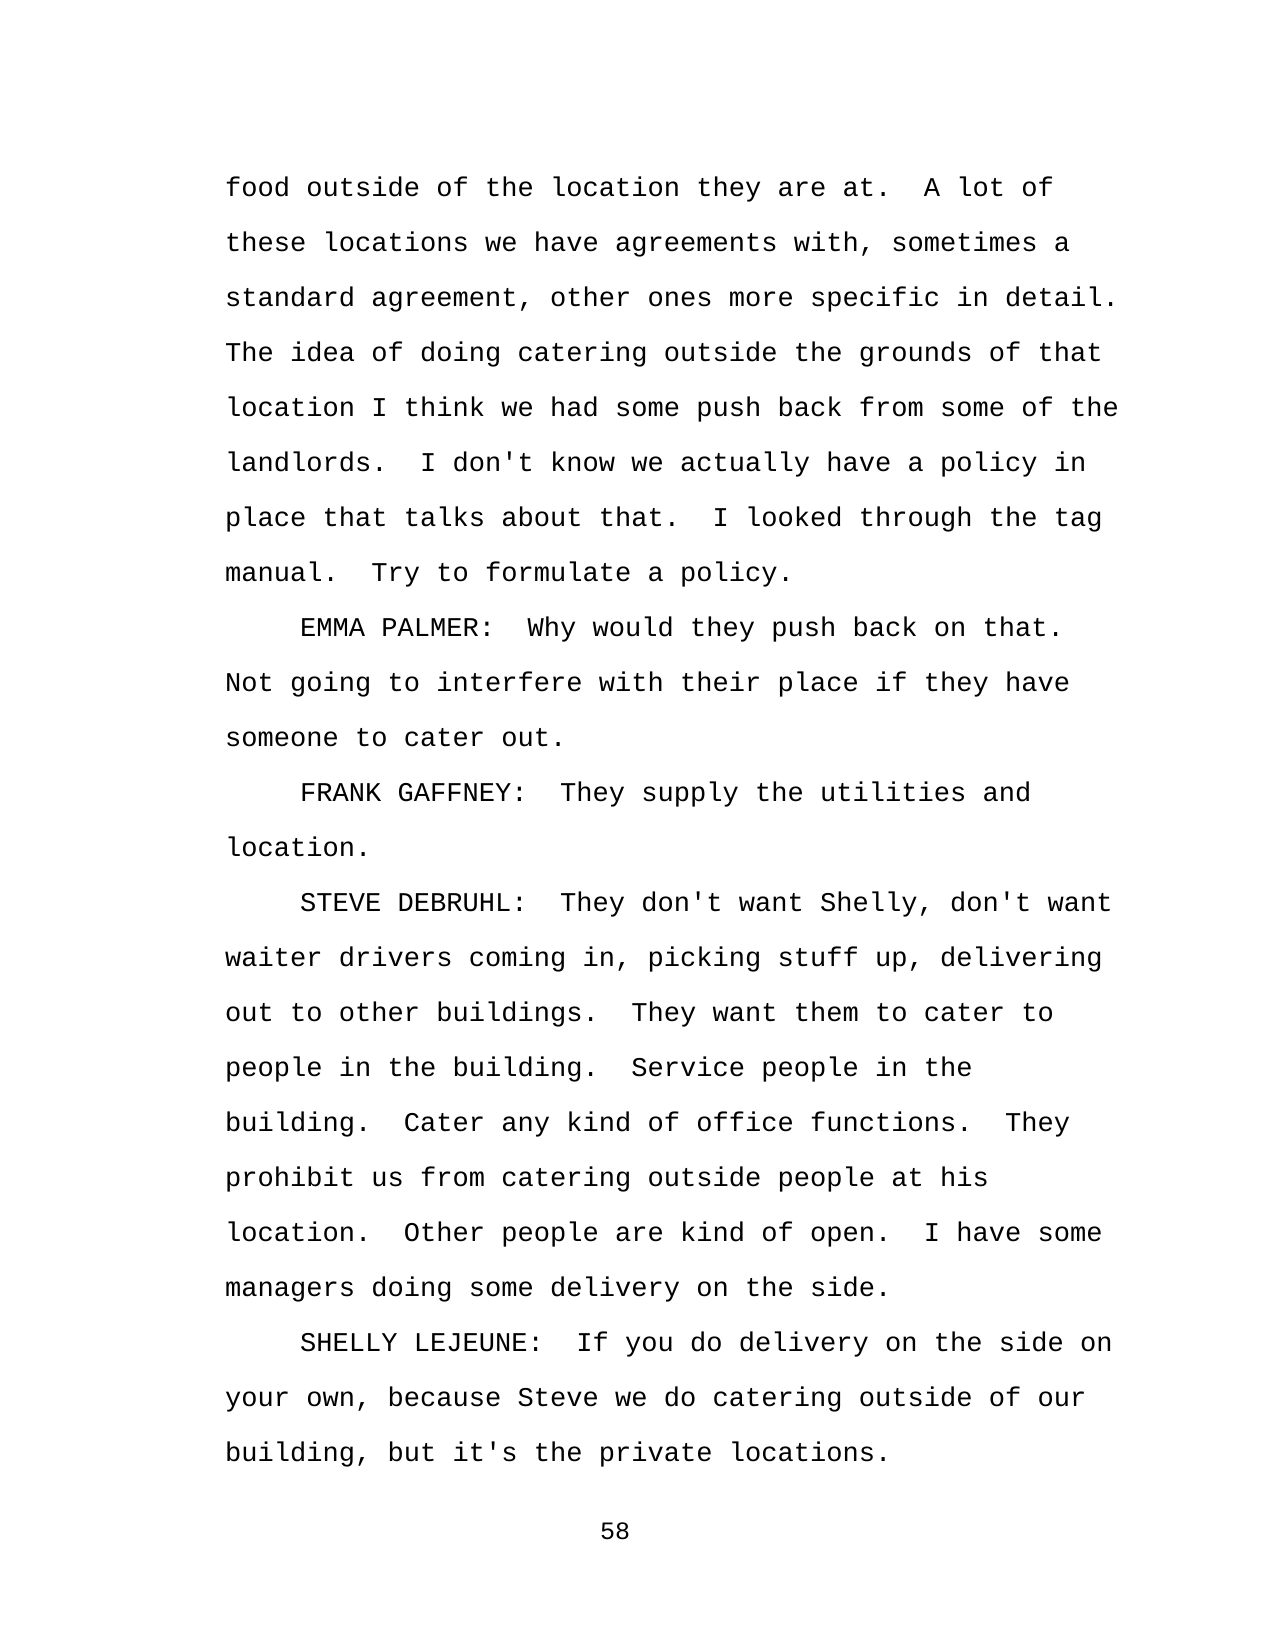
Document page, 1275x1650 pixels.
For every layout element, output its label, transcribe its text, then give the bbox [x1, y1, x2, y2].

text FRANK GAFFNEY: They supply the utilities and location. [225, 755, 1125, 865]
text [225, 150, 1125, 590]
text SHELLY LEJEUNE: If you do delivery on the side on your own, because Steve we do catering outside of our building, but it's the private locations. [225, 1305, 1125, 1470]
text STEVE DEBRUHL: They don't want Shelly, don't want waiter drivers coming in, picking stuff up, delivering out to other buildings. They want them to cater to people in the building. Service people in the building. Cater any kind of office functions. They prohibit us from catering outside people at his location. Other people are kind of open. I have some managers doing some delivery on the side. [225, 865, 1125, 1305]
text EMMA PALMER: Why would they push back on that. Not going to interfere with their place if they have someone to cater out. [225, 590, 1125, 755]
